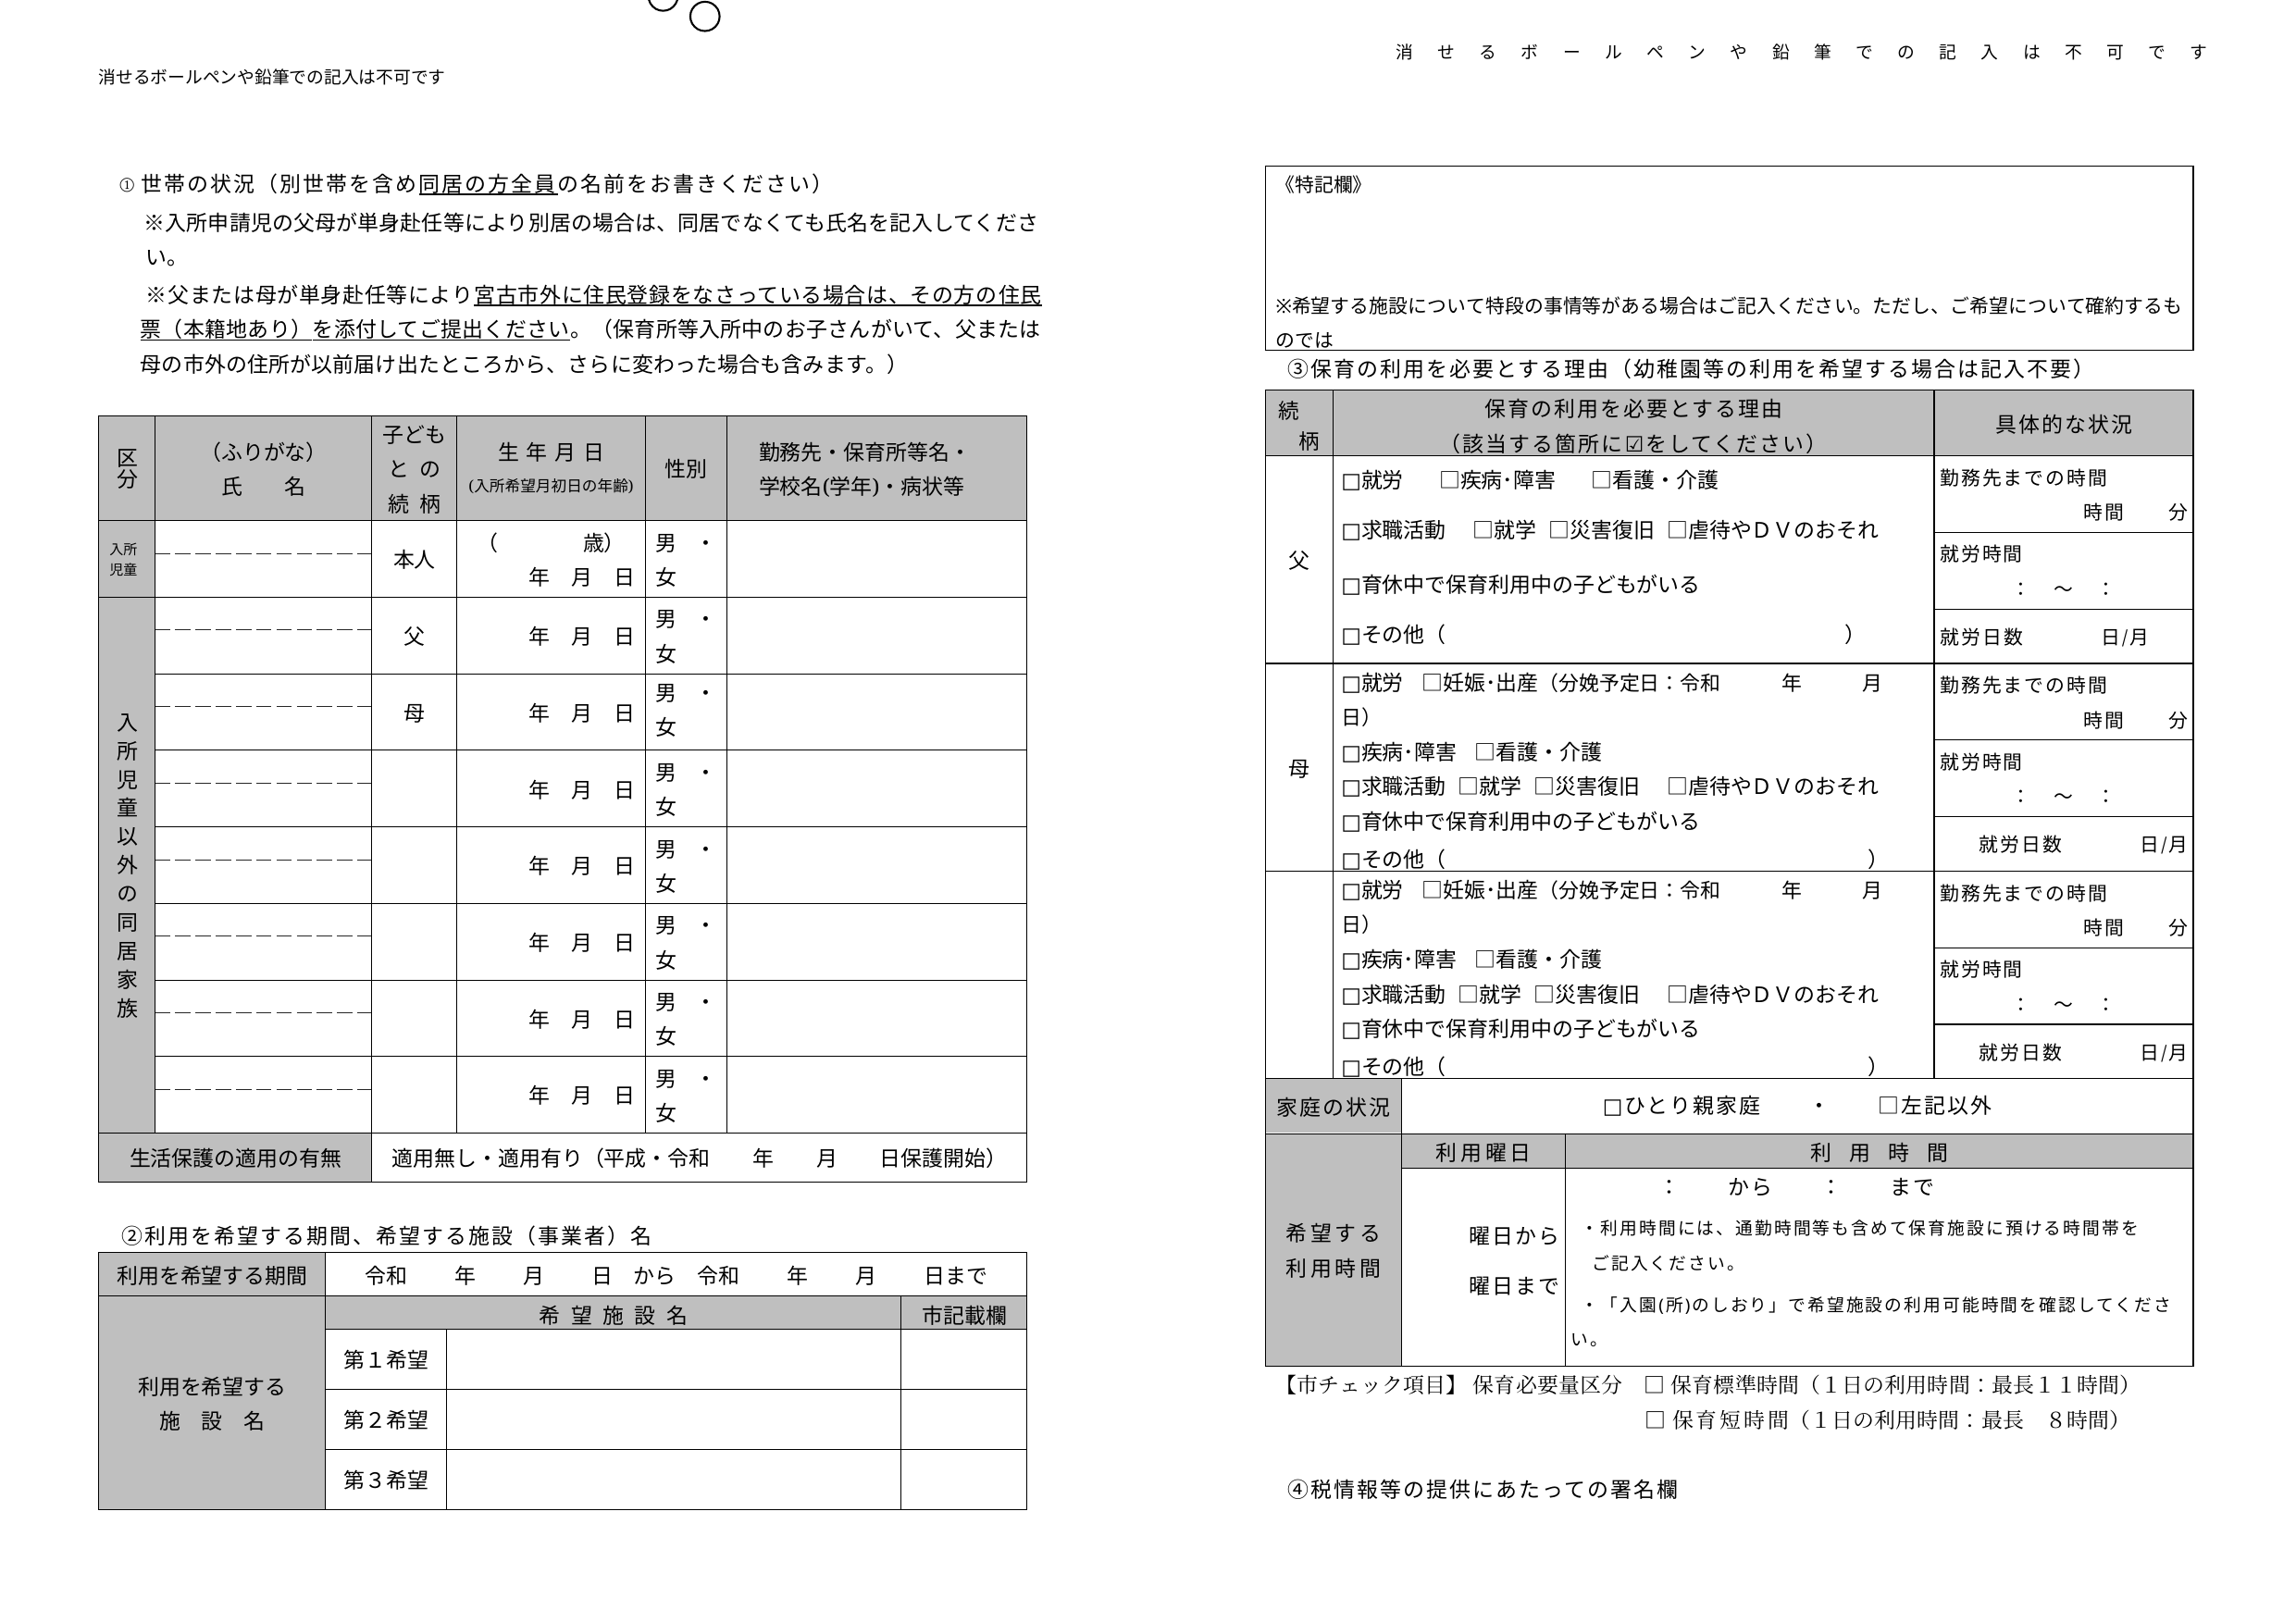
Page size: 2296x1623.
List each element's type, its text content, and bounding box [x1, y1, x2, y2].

table_cell [155, 598, 371, 629]
table_cell [901, 1450, 1026, 1509]
table_cell [447, 1390, 900, 1449]
table_cell 希望施設名 [326, 1296, 900, 1329]
table_cell [1266, 872, 1333, 1078]
table_cell 男・女 [646, 598, 726, 674]
table_cell [727, 750, 1026, 826]
table_header 区分 [99, 416, 155, 520]
table_cell 就労時間 ： ～ ： [1935, 740, 2192, 816]
table_cell 父 [372, 598, 456, 674]
text ②利用を希望する期間、希望する施設（事業者）名 [98, 1218, 1042, 1252]
table_cell 男・女 [646, 904, 726, 979]
table_cell 勤務先までの時間 時間 分 [1935, 664, 2192, 739]
table_cell [155, 1057, 371, 1089]
table_cell □ひとり親家庭 ・ □左記以外 [1402, 1079, 2192, 1133]
table_cell 母 [1266, 664, 1333, 871]
table_cell [727, 904, 1026, 979]
table_cell 曜日から 曜日まで [1402, 1169, 1565, 1366]
table_cell 入所児童以外の同居家族 [99, 598, 155, 1133]
table_cell 年 月 日 [457, 981, 645, 1056]
table_header 子ども との 続柄 [372, 416, 456, 520]
table_cell [372, 827, 456, 903]
text ④税情報等の提供にあたっての署名欄 [1265, 1471, 2208, 1506]
table_cell [155, 1089, 371, 1133]
table_cell [447, 1450, 900, 1509]
text ③保育の利用を必要とする理由（幼稚園等の利用を希望する場合は記入不要） [1265, 351, 2208, 385]
table_cell [727, 981, 1026, 1056]
table_cell [155, 629, 371, 674]
table_cell [727, 827, 1026, 903]
table_cell 生活保護の適用の有無 [99, 1134, 371, 1182]
table_cell [155, 981, 371, 1012]
table_cell [99, 521, 155, 597]
table_cell 男・女 [646, 827, 726, 903]
table_cell 就労日数 日/月 [1935, 610, 2192, 663]
table_cell 男・女 [646, 675, 726, 750]
text ※父または母が単身赴任等により宮古市外に住民登録をなさっている場合は、その方の住民票（本籍地あり）を添付してご提出ください。（保育所等入所中のお子さんがいて、父または母の市外の住所が以前届け出たところから、さらに変わった場合も含みます。） [118, 277, 1042, 380]
table_cell [447, 1330, 900, 1389]
table_cell 年 月 日 [457, 598, 645, 674]
table_cell 母 [372, 675, 456, 750]
table_cell [727, 1057, 1026, 1133]
table_cell 《特記欄》 ※希望する施設について特段の事情等がある場合はご記入ください。ただし、ご希望について確約するものでは ありませんのでご了承ください。 （例）数値の高いアレルギーがあり、看護師配置の保育所を希望 等 [1266, 167, 2192, 350]
table_cell [372, 750, 456, 826]
table_cell 適用無し・適用有り（平成・令和 年 月 日保護開始） [372, 1134, 1026, 1182]
table_cell [727, 675, 1026, 750]
table_header 勤務先・保育所等名・ 学校名(学年)・病状等 [727, 416, 1026, 520]
table_cell 男・女 [646, 521, 726, 597]
table_cell [155, 1012, 371, 1056]
table_cell □就労 □疾病･障害 □看護・介護 □求職活動 □就学 □災害復旧 □虐待やＤＶのおそれ □育休中で保育利用中の子どもがいる □その他（ ） [1334, 456, 1933, 663]
table_header （ふりがな） 氏名 [155, 416, 371, 520]
table_cell 市記載欄 [901, 1296, 1026, 1329]
table_cell [155, 706, 371, 750]
table_cell 男・女 [646, 981, 726, 1056]
table_header 性別 [646, 416, 726, 520]
text ※入所申請児の父母が単身赴任等により別居の場合は、同居でなくても氏名を記入してください。 [118, 204, 1042, 273]
table_cell 【市チェック項目】 保育必要量区分 □ 保育標準時間（１日の利用時間：最長１１時間） □ 保育短時間（１日の利用時間：最長 ８時間） [1265, 1367, 2193, 1437]
table_cell 就労日数 日/月 [1935, 817, 2192, 871]
table_cell 年 月 日 [457, 675, 645, 750]
table_header 生年月日 (入所希望月初日の年齢) [457, 416, 645, 520]
table_cell 家庭の状況 [1266, 1079, 1401, 1133]
table_cell [901, 1390, 1026, 1449]
table_cell ： から ： まで ・利用時間には、通勤時間等も含めて保育施設に預ける時間帯を ご記入ください。 ・「入園(所)のしおり」で希望施設の利用可能時間を確認してください。 [1566, 1169, 2192, 1366]
table_cell 利用を希望する 施設名 [99, 1296, 325, 1509]
table_cell [155, 827, 371, 859]
table_cell 就労日数 日/月 [1935, 1025, 2192, 1078]
table_header 利用を希望する期間 [99, 1253, 325, 1295]
table_cell [372, 904, 456, 979]
table_cell 利用時間 [1566, 1134, 2192, 1168]
table_cell [155, 904, 371, 935]
table_cell 希望する 利用時間 [1266, 1134, 1401, 1366]
table_cell [901, 1330, 1026, 1389]
table_cell 年 月 日 [457, 904, 645, 979]
table_cell 就労時間 ： ～ ： [1935, 533, 2192, 608]
table_cell □就労 □妊娠･出産（分娩予定日：令和 年 月 日） □疾病･障害 □看護・介護 □求職活動 □就学 □災害復旧 □虐待やＤＶのおそれ □育休中で保育利用中の子どもがいる □その他（ ） [1334, 664, 1933, 871]
table_cell 第２希望 [326, 1390, 446, 1449]
table_cell [155, 521, 371, 553]
table_cell （ 歳） 年 月 日 [457, 521, 645, 597]
table_cell 勤務先までの時間 時間 分 [1935, 872, 2192, 948]
table_cell 利用曜日 [1402, 1134, 1565, 1168]
table_cell [155, 783, 371, 826]
table_cell 男・女 [646, 1057, 726, 1133]
text ①世帯の状況（別世帯を含め同居の方全員の名前をお書きください） [118, 166, 1042, 200]
table_cell □就労 □妊娠･出産（分娩予定日：令和 年 月 日） □疾病･障害 □看護・介護 □求職活動 □就学 □災害復旧 □虐待やＤＶのおそれ □育休中で保育利用中の子どもがいる □その他（ ） [1334, 872, 1933, 1078]
table_cell 第３希望 [326, 1450, 446, 1509]
table_cell [155, 553, 371, 597]
table_header 具体的な状況 [1935, 390, 2192, 455]
table_cell [155, 935, 371, 979]
table_cell [155, 860, 371, 903]
table_cell 年 月 日 [457, 750, 645, 826]
table_cell [372, 1057, 456, 1133]
table_header 令和 年 月 日 から 令和 年 月 日まで [326, 1253, 1026, 1295]
table_cell 就労時間 ： ～ ： [1935, 948, 2192, 1023]
table_header 保育の利用を必要とする理由 （該当する箇所に☑をしてください） [1334, 390, 1933, 455]
table_cell 本人 [372, 521, 456, 597]
table_cell 勤務先までの時間 時間 分 [1935, 456, 2192, 532]
table_cell 父 [1266, 456, 1333, 663]
table_cell [727, 521, 1026, 597]
table_cell 男・女 [646, 750, 726, 826]
table_cell [155, 675, 371, 706]
table_cell [155, 750, 371, 783]
table_cell [372, 981, 456, 1056]
table_cell [727, 598, 1026, 674]
table_cell 年 月 日 [457, 1057, 645, 1133]
table_cell 第１希望 [326, 1330, 446, 1389]
table_header [1266, 390, 1333, 455]
table_cell 年 月 日 [457, 827, 645, 903]
